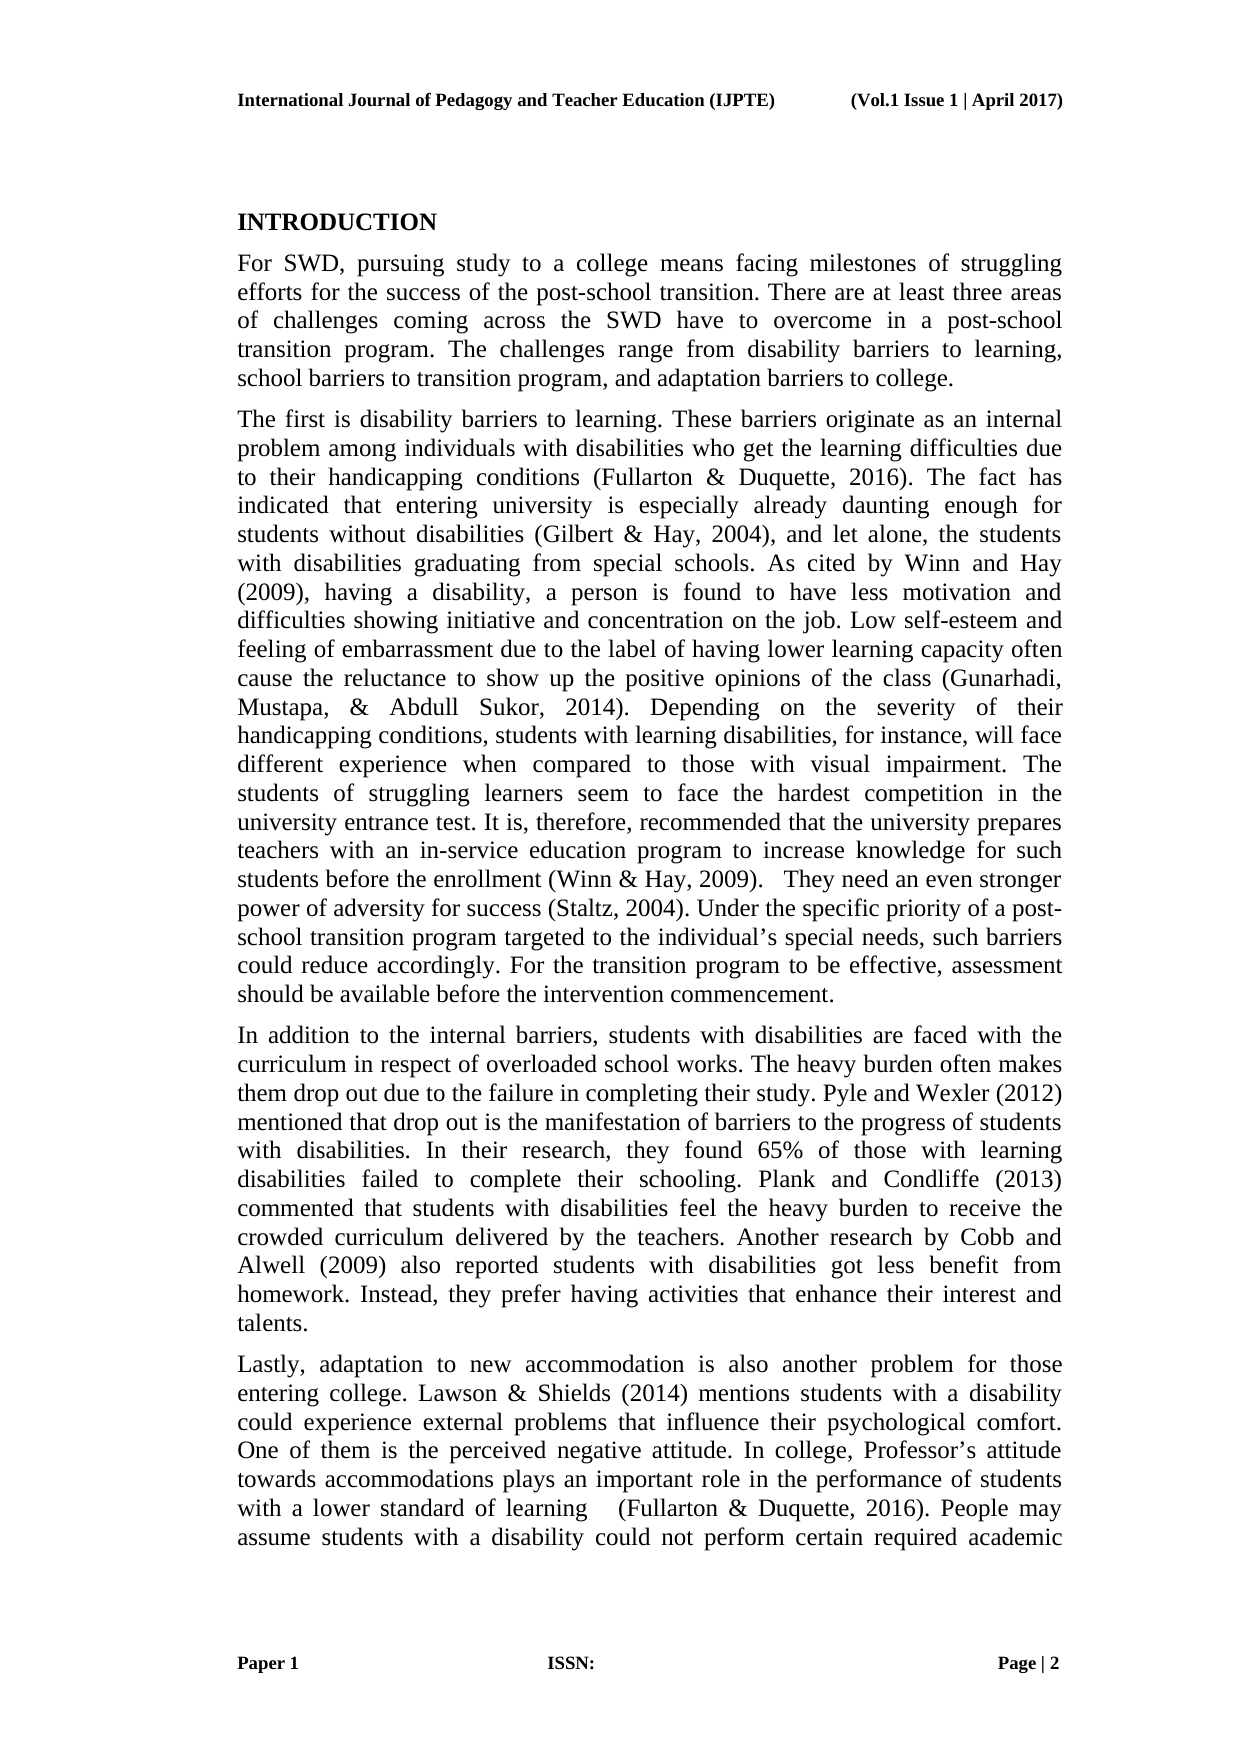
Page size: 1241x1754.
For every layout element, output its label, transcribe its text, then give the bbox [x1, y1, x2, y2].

text The first is disability barriers to learning. These barriers originate as an internal problem among individuals with disabilities who get the learning difficulties due to their handicapping conditions (Fullarton & Duquette, 2016). The fact has indicated that entering university is especially already daunting enough for students without disabilities (Gilbert & Hay, 2004), and let alone, the students with disabilities graduating from special schools. As cited by Winn and Hay (2009), having a disability, a person is found to have less motivation and difficulties showing initiative and concentration on the job. Low self-esteem and feeling of embarrassment due to the label of having lower learning capacity often cause the reluctance to show up the positive opinions of the class (Gunarhadi, Mustapa, & Abdull Sukor, 2014). Depending on the severity of their handicapping conditions, students with learning disabilities, for instance, will face different experience when compared to those with visual impairment. The students of struggling learners seem to face the hardest competition in the university entrance test. It is, therefore, recommended that the university prepares teachers with an in-service education program to increase knowledge for such students before the enrollment (Winn & Hay, 2009). They need an even stronger power of adversity for success (Staltz, 2004). Under the specific priority of a post-school transition program targeted to the individual’s special needs, such barriers could reduce accordingly. For the transition program to be effective, assessment should be available before the intervention commencement. [237, 404, 1063, 1008]
text For SWD, pursuing study to a college means facing milestones of struggling efforts for the success of the post-school transition. There are at least three areas of challenges coming across the SWD have to overcome in a post-school transition program. The challenges range from disability barriers to learning, school barriers to transition program, and adaptation barriers to college. [237, 248, 1063, 392]
subtitle Introduction [237, 207, 1063, 236]
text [237, 1349, 1063, 1551]
text In addition to the internal barriers, students with disabilities are faced with the curriculum in respect of overloaded school works. The heavy burden often makes them drop out due to the failure in completing their study. Pyle and Wexler (2012) mentioned that drop out is the manifestation of barriers to the progress of students with disabilities. In their research, they found 65% of those with learning disabilities failed to complete their schooling. Plank and Condliffe (2013) commented that students with disabilities feel the heavy burden to receive the crowded curriculum delivered by the teachers. Another research by Cobb and Alwell (2009) also reported students with disabilities got less benefit from homework. Instead, they prefer having activities that enhance their interest and talents. [237, 1021, 1063, 1337]
